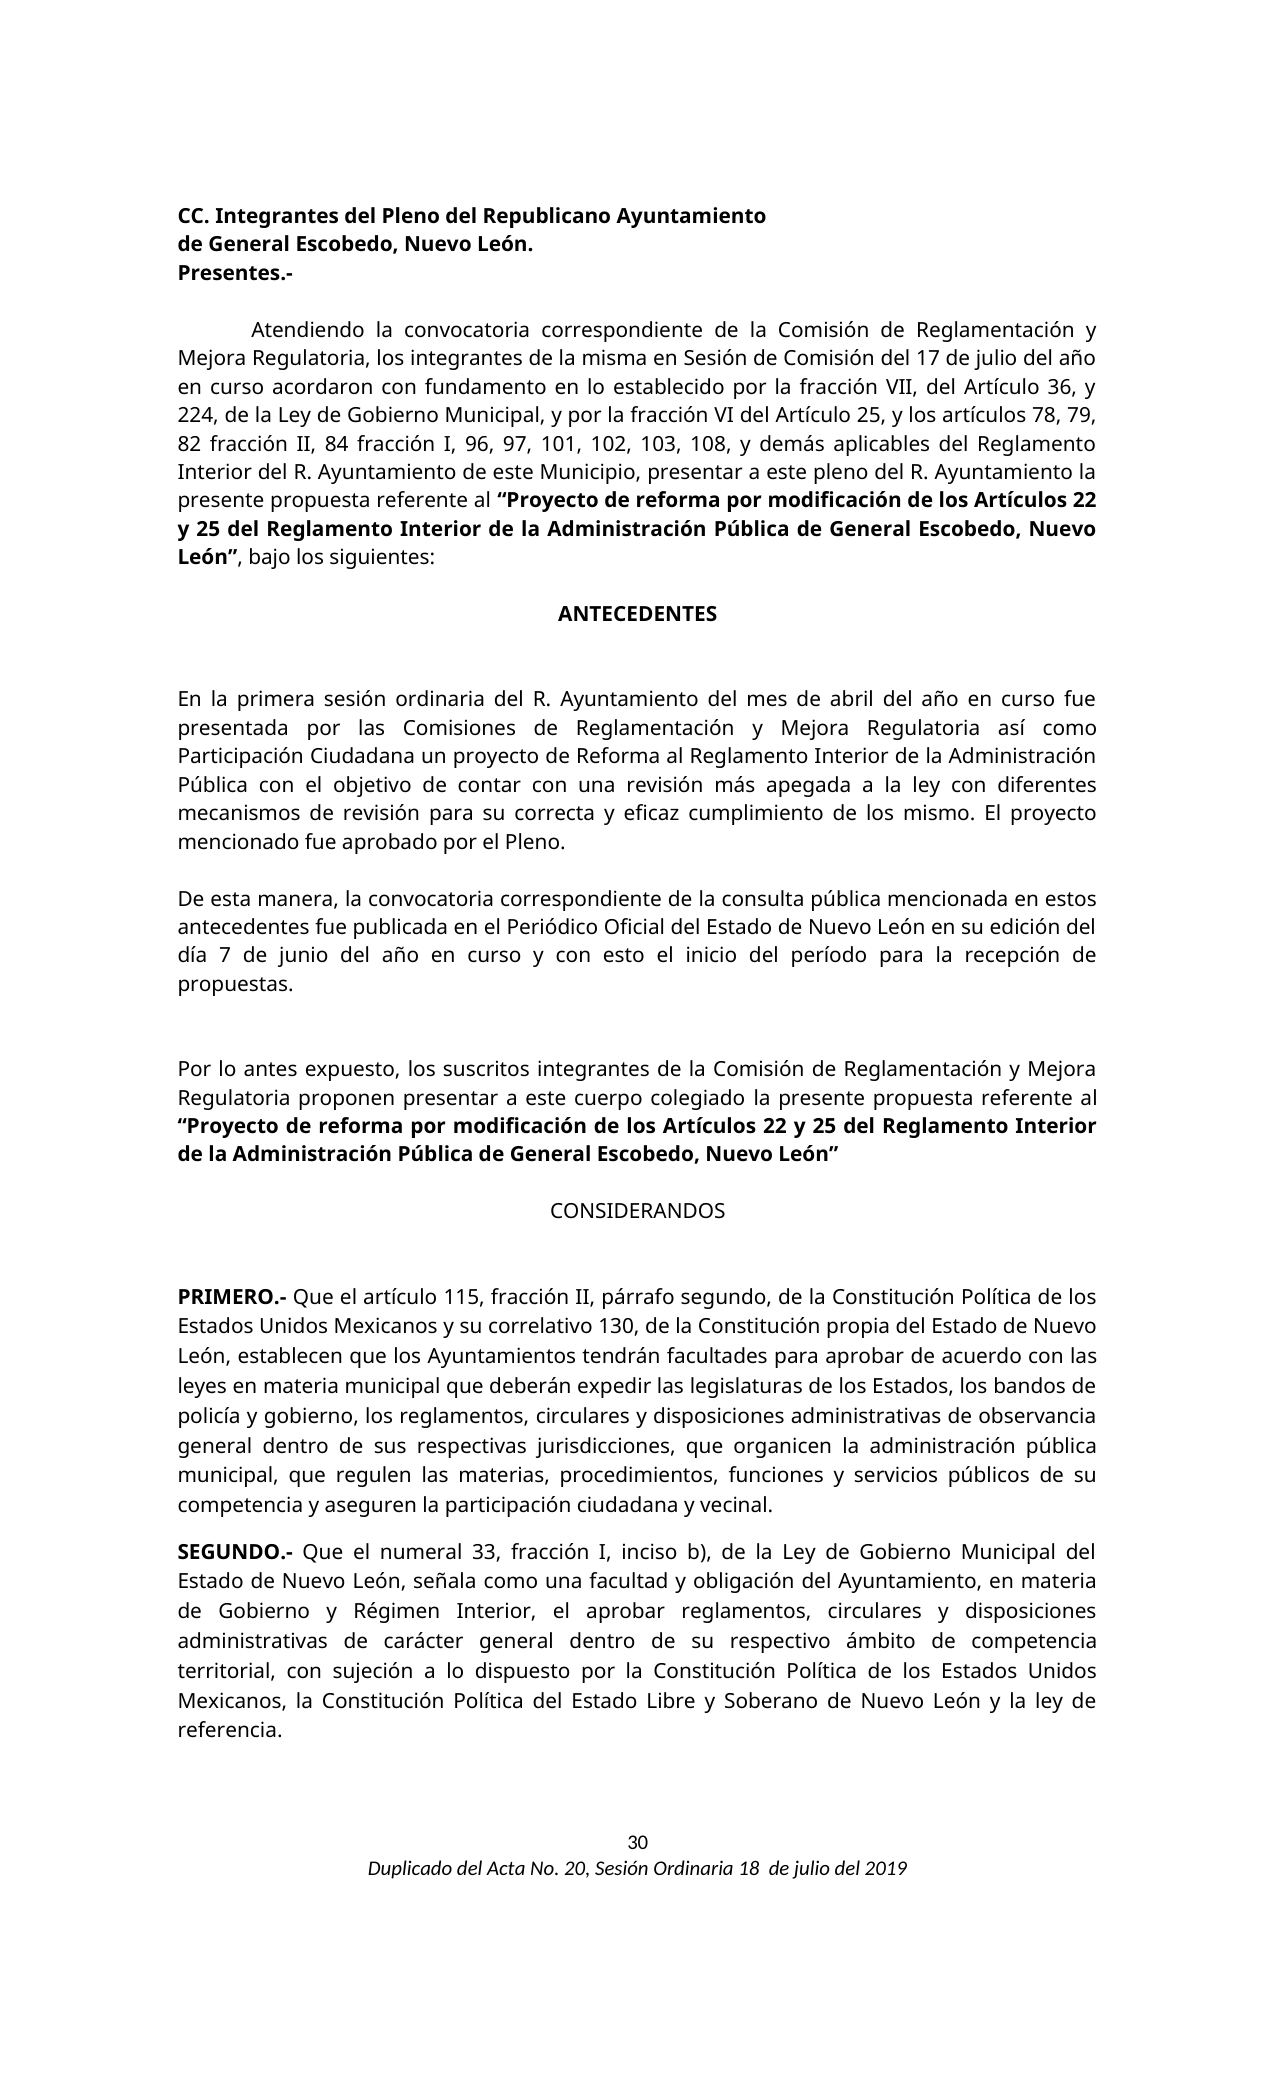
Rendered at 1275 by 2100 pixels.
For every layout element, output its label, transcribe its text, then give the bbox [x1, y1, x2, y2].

text PRIMERO.- Que el artículo 115, fracción II, párrafo segundo, de la Constitución Política de los Estados Unidos Mexicanos y su correlativo 130, de la Constitución propia del Estado de Nuevo León, establecen que los Ayuntamientos tendrán facultades para aprobar de acuerdo con las leyes en materia municipal que deberán expedir las legislaturas de los Estados, los bandos de policía y gobierno, los reglamentos, circulares y disposiciones administrativas de observancia general dentro de sus respectivas jurisdicciones, que organicen la administración pública municipal, que regulen las materias, procedimientos, funciones y servicios públicos de su competencia y aseguren la participación ciudadana y vecinal. [177, 1282, 1098, 1519]
text En la primera sesión ordinaria del R. Ayuntamiento del mes de abril del año en curso fue presentada por las Comisiones de Reglamentación y Mejora Regulatoria así como Participación Ciudadana un proyecto de Reforma al Reglamento Interior de la Administración Pública con el objetivo de contar con una revisión más apegada a la ley con diferentes mecanismos de revisión para su correcta y eficaz cumplimiento de los mismo. El proyecto mencionado fue aprobado por el Pleno. [177, 684, 1098, 855]
text Atendiendo la convocatoria correspondiente de la Comisión de Reglamentación y Mejora Regulatoria, los integrantes de la misma en Sesión de Comisión del 17 de julio del año en curso acordaron con fundamento en lo establecido por la fracción VII, del Artículo 36, y 224, de la Ley de Gobierno Municipal, y por la fracción VI del Artículo 25, y los artículos 78, 79, 82 fracción II, 84 fracción I, 96, 97, 101, 102, 103, 108, y demás aplicables del Reglamento Interior del R. Ayuntamiento de este Municipio, presentar a este pleno del R. Ayuntamiento la presente propuesta referente al “Proyecto de reforma por modificación de los Artículos 22 y 25 del Reglamento Interior de la Administración Pública de General Escobedo, Nuevo León”, bajo los siguientes: [177, 315, 1098, 571]
text Por lo antes expuesto, los suscritos integrantes de la Comisión de Reglamentación y Mejora Regulatoria proponen presentar a este cuerpo colegiado la presente propuesta referente al “Proyecto de reforma por modificación de los Artículos 22 y 25 del Reglamento Interior de la Administración Pública de General Escobedo, Nuevo León” [177, 1054, 1098, 1168]
text Presentes.- [177, 258, 1098, 286]
text de General Escobedo, Nuevo León. [177, 229, 1098, 258]
text CONSIDERANDOS [177, 1196, 1098, 1225]
text CC. Integrantes del Pleno del Republicano Ayuntamiento [177, 201, 1098, 229]
text SEGUNDO.- Que el numeral 33, fracción I, inciso b), de la Ley de Gobierno Municipal del Estado de Nuevo León, señala como una facultad y obligación del Ayuntamiento, en materia de Gobierno y Régimen Interior, el aprobar reglamentos, circulares y disposiciones administrativas de carácter general dentro de su respectivo ámbito de competencia territorial, con sujeción a lo dispuesto por la Constitución Política de los Estados Unidos Mexicanos, la Constitución Política del Estado Libre y Soberano de Nuevo León y la ley de referencia. [177, 1537, 1098, 1744]
text De esta manera, la convocatoria correspondiente de la consulta pública mencionada en estos antecedentes fue publicada en el Periódico Oficial del Estado de Nuevo León en su edición del día 7 de junio del año en curso y con esto el inicio del período para la recepción de propuestas. [177, 884, 1098, 997]
text ANTECEDENTES [177, 599, 1098, 628]
